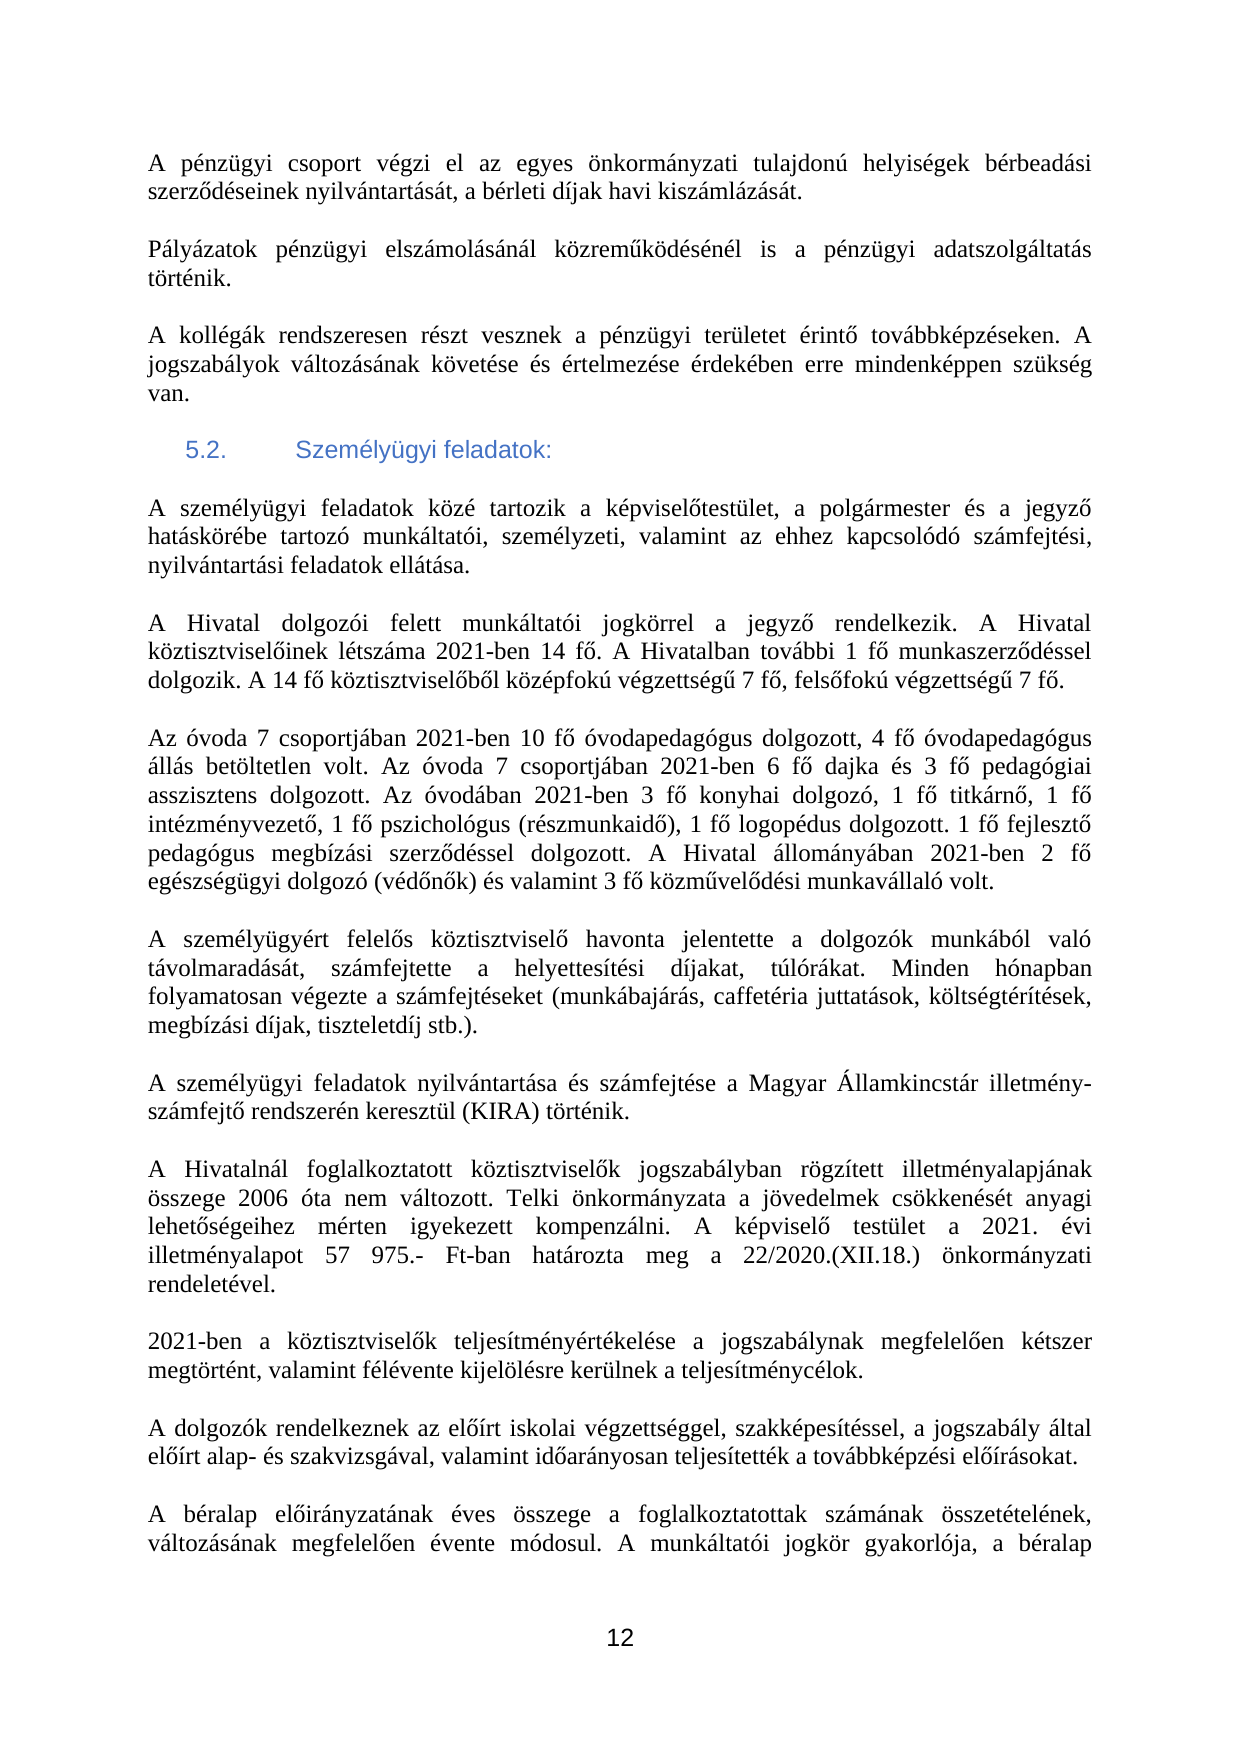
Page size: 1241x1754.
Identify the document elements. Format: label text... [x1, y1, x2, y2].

text Az óvoda 7 csoportjában 2021-ben 10 fő óvodapedagógus dolgozott, 4 fő óvodapedagógus állás betöltetlen volt. Az óvoda 7 csoportjában 2021-ben 6 fő dajka és 3 fő pedagógiai asszisztens dolgozott. Az óvodában 2021-ben 3 fő konyhai dolgozó, 1 fő titkárnő, 1 fő intézményvezető, 1 fő pszichológus (részmunkaidő), 1 fő logopédus dolgozott. 1 fő fejlesztő pedagógus megbízási szerződéssel dolgozott. A Hivatal állományában 2021-ben 2 fő egészségügyi dolgozó (védőnők) és valamint 3 fő közművelődési munkavállaló volt. [148, 723, 1093, 895]
text A személyügyi feladatok közé tartozik a képviselőtestület, a polgármester és a jegyző hatáskörébe tartozó munkáltatói, személyzeti, valamint az ehhez kapcsolódó számfejtési, nyilvántartási feladatok ellátása. [148, 493, 1093, 579]
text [148, 1499, 1093, 1556]
text A személyügyi feladatok nyilvántartása és számfejtése a Magyar Államkincstár illetmény-számfejtő rendszerén keresztül (KIRA) történik. [148, 1068, 1093, 1125]
text A Hivatalnál foglalkoztatott köztisztviselők jogszabályban rögzített illetményalapjának összege 2006 óta nem változott. Telki önkormányzata a jövedelmek csökkenését anyagi lehetőségeihez mérten igyekezett kompenzálni. A képviselő testület a 2021. évi illetményalapot 57 975.- Ft-ban határozta meg a 22/2020.(XII.18.) önkormányzati rendeletével. [148, 1154, 1093, 1298]
text A dolgozók rendelkeznek az előírt iskolai végzettséggel, szakképesítéssel, a jogszabály által előírt alap- és szakvizsgával, valamint időarányosan teljesítették a továbbképzési előírásokat. [148, 1413, 1093, 1470]
text A kollégák rendszeresen részt vesznek a pénzügyi területet érintő továbbképzéseken. A jogszabályok változásának követése és értelmezése érdekében erre mindenképpen szükség van. [148, 320, 1093, 406]
list Személyügyi feladatok: [185, 435, 1093, 464]
text A pénzügyi csoport végzi el az egyes önkormányzati tulajdonú helyiségek bérbeadási szerződéseinek nyilvántartását, a bérleti díjak havi kiszámlázását. [148, 148, 1093, 205]
text A személyügyért felelős köztisztviselő havonta jelentette a dolgozók munkából való távolmaradását, számfejtette a helyettesítési díjakat, túlórákat. Minden hónapban folyamatosan végezte a számfejtéseket (munkábajárás, caffetéria juttatások, költségtérítések, megbízási díjak, tiszteletdíj stb.). [148, 924, 1093, 1039]
text 2021-ben a köztisztviselők teljesítményértékelése a jogszabálynak megfelelően kétszer megtörtént, valamint félévente kijelölésre kerülnek a teljesítménycélok. [148, 1326, 1093, 1384]
text Pályázatok pénzügyi elszámolásánál közreműködésénél is a pénzügyi adatszolgáltatás történik. [148, 234, 1093, 291]
text A Hivatal dolgozói felett munkáltatói jogkörrel a jegyző rendelkezik. A Hivatal köztisztviselőinek létszáma 2021-ben 14 fő. A Hivatalban további 1 fő munkaszerződéssel dolgozik. A 14 fő köztisztviselőből középfokú végzettségű 7 fő, felsőfokú végzettségű 7 fő. [148, 608, 1093, 694]
